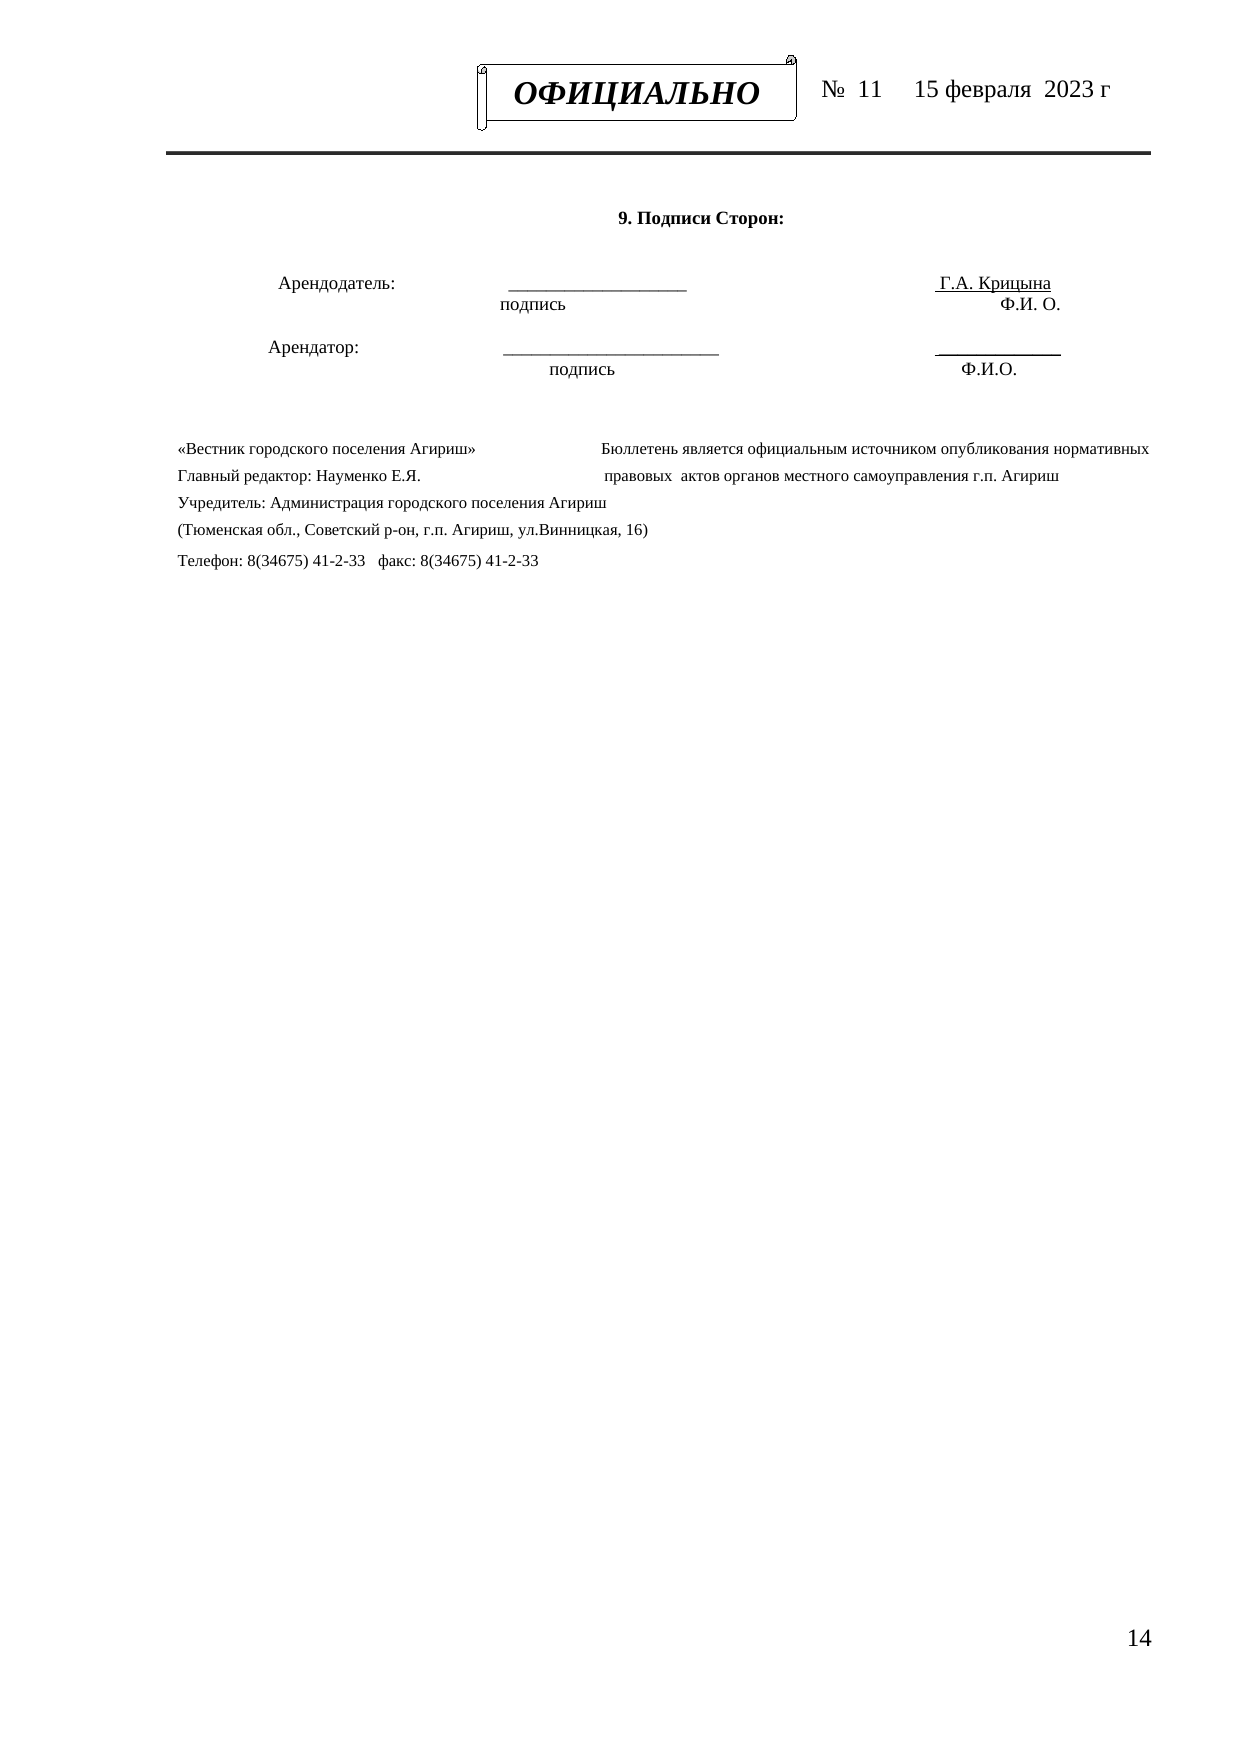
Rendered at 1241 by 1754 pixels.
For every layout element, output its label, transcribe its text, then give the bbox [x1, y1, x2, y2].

text Арендатор: _______________________ _____________ [177, 336, 1152, 358]
text Главный редактор: Науменко Е.Я. правовых актов органов местного самоуправления г.п. Агириш [177, 470, 1152, 484]
text «Вестник городского поселения Агириш» Бюллетень является официальным источником опубликования нормативных [177, 443, 761, 457]
text 9. Подписи Сторон: [177, 207, 1152, 229]
text подпись Ф.И.О. [177, 358, 1152, 379]
text Телефон: 8(34675) 41-2-33 факс: 8(34675) 41-2-33 [103, 550, 1221, 569]
text Учредитель: Администрация городского поселения Агириш [177, 497, 1152, 511]
text (Тюменская обл., Советский р-он, г.п. Агириш, ул.Винницкая, 16) [177, 523, 1152, 538]
text подпись Ф.И. О. [177, 293, 1152, 315]
text Арендодатель: ___________________ Г.А. Крицына [177, 272, 1152, 293]
